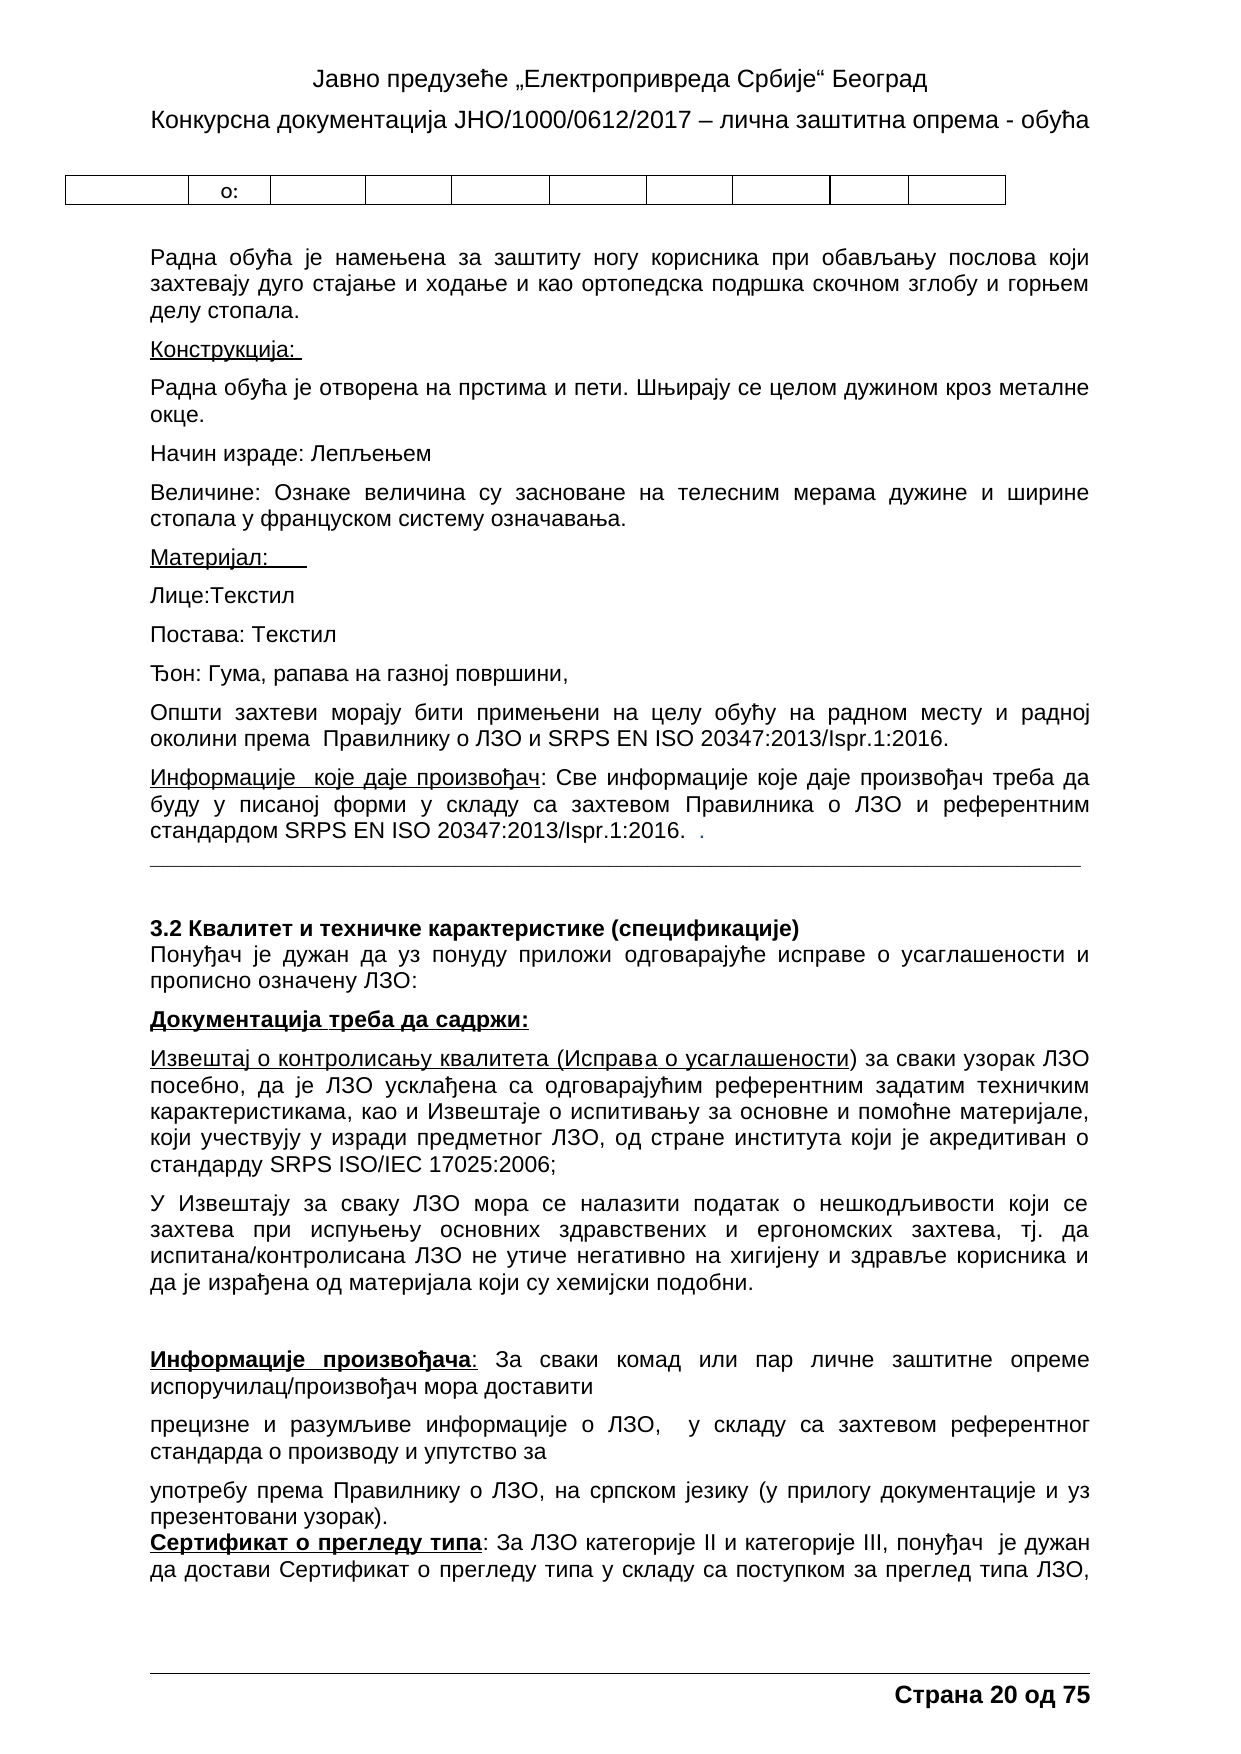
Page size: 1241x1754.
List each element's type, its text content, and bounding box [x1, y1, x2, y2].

text прецизне и разумљиве информације о ЛЗО, у складу са захтевом референтног стандарда о производу и упутство за [150, 1411, 1090, 1464]
text _________________________________________________________________________ [150, 843, 1090, 870]
text Информације произвођача: За сваки комад или пар личне заштитне опреме испоручилац/произвођач мора доставити [150, 1346, 1090, 1399]
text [150, 1529, 1090, 1582]
subtitle 3.2 Квалитет и техничке карактеристике (спецификације) [150, 915, 1090, 941]
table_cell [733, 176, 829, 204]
text Информације које даје произвођач: Све информације које даје произвођач треба да буду у писаној форми у складу са захтевом Правилника о ЛЗО и референтним стандардом SRPS EN ISO 20347:2013/Ispr.1:2016. . [150, 764, 1090, 843]
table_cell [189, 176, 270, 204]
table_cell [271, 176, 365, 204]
text Општи захтеви морају бити примењени на целу обућу на радном месту и радној околини према Правилнику о ЛЗО и SRPS EN ISO 20347:2013/Ispr.1:2016. [150, 699, 1090, 752]
text Радна обућа је отворена на прстима и пети. Шњирају се целом дужином кроз металне окце. [150, 374, 1090, 427]
text Конструкција: [150, 336, 1090, 362]
text Постава: Текстил [150, 621, 1090, 648]
text Величине: Ознаке величина су засноване на телесним мерама дужине и ширине стопала у француском систему означавања. [150, 478, 1090, 531]
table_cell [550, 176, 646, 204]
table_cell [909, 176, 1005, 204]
text употребу према Правилнику о ЛЗО, на српском језику (у прилогу документације и уз презентовани узорак). [150, 1477, 1090, 1529]
text У Извештају за сваку ЛЗО мора се налазити податак о нешкодљивости који се захтева при испуњењу основних здравствених и ергономских захтева, тј. да испитана/контролисана ЛЗО не утиче негативно на хигијену и здравље корисника и да је израђена од материјала који су хемијски подобни. [150, 1189, 1090, 1295]
text Лице:Текстил [150, 582, 1090, 609]
text Документација треба да садржи: [150, 1006, 1090, 1033]
text Начин израде: Лепљењем [150, 439, 1090, 466]
text Понуђач је дужан да уз понуду приложи одговарајуће исправе о усаглашености и прописно означену ЛЗО: [150, 941, 1090, 994]
text Ђон: Гума, рапава на газној површини, [150, 660, 1090, 687]
text Извештај о контролисању квалитета (Исправа о усаглашености) за сваки узорак ЛЗО посебно, да је ЛЗО усклађена са одговарајућим референтним задатим техничким карактеристикама, као и Извештаје о испитивању за основне и помоћне материјале, који учествују у изради предметног ЛЗО, од стране института који је акредитиван о стандарду SRPS ISO/IEC 17025:2006; [150, 1045, 1090, 1177]
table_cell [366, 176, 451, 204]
text Материјал: [150, 544, 1090, 570]
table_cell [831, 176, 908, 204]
text Радна обућа je намењена за заштиту ногу корисника при обављању послова који захтевају дуго стајање и ходање и као ортопедска подршка скочном зглобу и горњем делу стопала. [150, 244, 1090, 323]
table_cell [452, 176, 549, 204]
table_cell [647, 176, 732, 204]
